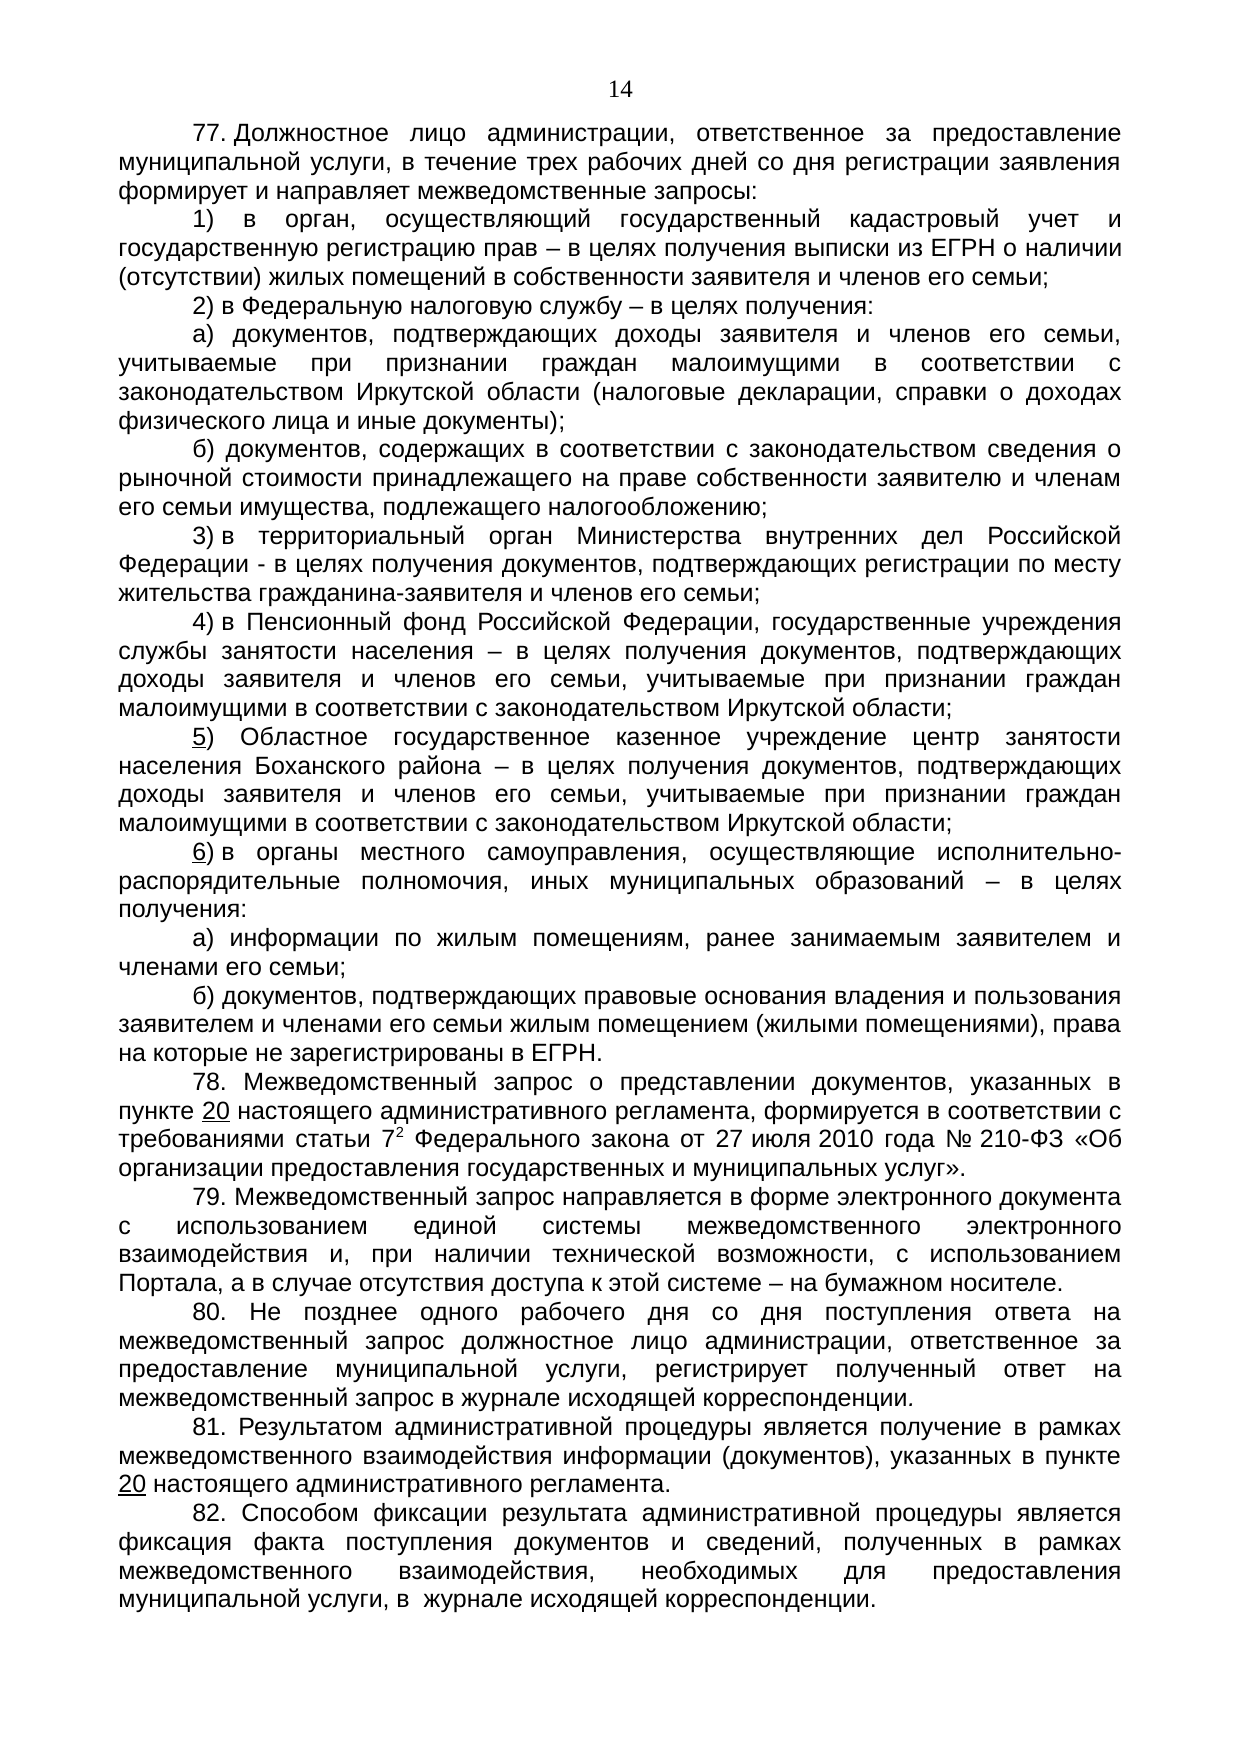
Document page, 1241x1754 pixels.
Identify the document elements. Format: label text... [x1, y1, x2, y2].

subtitle 5) Областное государственное казенное учреждение центр занятости населения Боханского района – в целях получения документов, подтверждающих доходы заявителя и членов его семьи, учитываемые при признании граждан малоимущими в соответствии с законодательством Иркутской области; [118, 722, 1122, 837]
text 81. Результатом административной процедуры является получение в рамках межведомственного взаимодействия информации (документов), указанных в пункте 20 настоящего административного регламента. [118, 1412, 1122, 1498]
text 82. Способом фиксации результата административной процедуры является фиксация факта поступления документов и сведений, полученных в рамках межведомственного взаимодействия, необходимых для предоставления муниципальной услуги, в журнале исходящей корреспонденции. [118, 1498, 1122, 1613]
text 2) в Федеральную налоговую службу – в целях получения: [118, 291, 1122, 319]
text а) информации по жилым помещениям, ранее занимаемым заявителем и членами его семьи; [118, 923, 1122, 981]
text 4) в Пенсионный фонд Российской Федерации, государственные учреждения службы занятости населения – в целях получения документов, подтверждающих доходы заявителя и членов его семьи, учитываемые при признании граждан малоимущими в соответствии с законодательством Иркутской области; [118, 607, 1122, 722]
text 78. Межведомственный запрос о представлении документов, указанных в пункте 20 настоящего административного регламента, формируется в соответствии с требованиями статьи 72 Федерального закона от 27 июля 2010 года № 210-ФЗ «Об организации предоставления государственных и муниципальных услуг». [118, 1067, 1122, 1182]
text 79. Межведомственный запрос направляется в форме электронного документа с использованием единой системы межведомственного электронного взаимодействия и, при наличии технической возможности, с использованием Портала, а в случае отсутствия доступа к этой системе – на бумажном носителе. [118, 1182, 1122, 1297]
text 6) в органы местного самоуправления, осуществляющие исполнительно-распорядительные полномочия, иных муниципальных образований – в целях получения: [118, 837, 1122, 923]
text 77. Должностное лицо администрации, ответственное за предоставление муниципальной услуги, в течение трех рабочих дней со дня регистрации заявления формирует и направляет межведомственные запросы: [118, 118, 1122, 204]
text 80. Не позднее одного рабочего дня со дня поступления ответа на межведомственный запрос должностное лицо администрации, ответственное за предоставление муниципальной услуги, регистрирует полученный ответ на межведомственный запрос в журнале исходящей корреспонденции. [118, 1297, 1122, 1412]
text б) документов, подтверждающих правовые основания владения и пользования заявителем и членами его семьи жилым помещением (жилыми помещениями), права на которые не зарегистрированы в ЕГРН. [118, 981, 1122, 1067]
text 3) в территориальный орган Министерства внутренних дел Российской Федерации - в целях получения документов, подтверждающих регистрации по месту жительства гражданина-заявителя и членов его семьи; [118, 521, 1122, 607]
text 1) в орган, осуществляющий государственный кадастровый учет и государственную регистрацию прав – в целях получения выписки из ЕГРН о наличии (отсутствии) жилых помещений в собственности заявителя и членов его семьи; [118, 204, 1122, 291]
text б) документов, содержащих в соответствии с законодательством сведения о рыночной стоимости принадлежащего на праве собственности заявителю и членам его семьи имущества, подлежащего налогообложению; [118, 434, 1122, 521]
text а) документов, подтверждающих доходы заявителя и членов его семьи, учитываемые при признании граждан малоимущими в соответствии с законодательством Иркутской области (налоговые декларации, справки о доходах физического лица и иные документы); [118, 319, 1122, 434]
